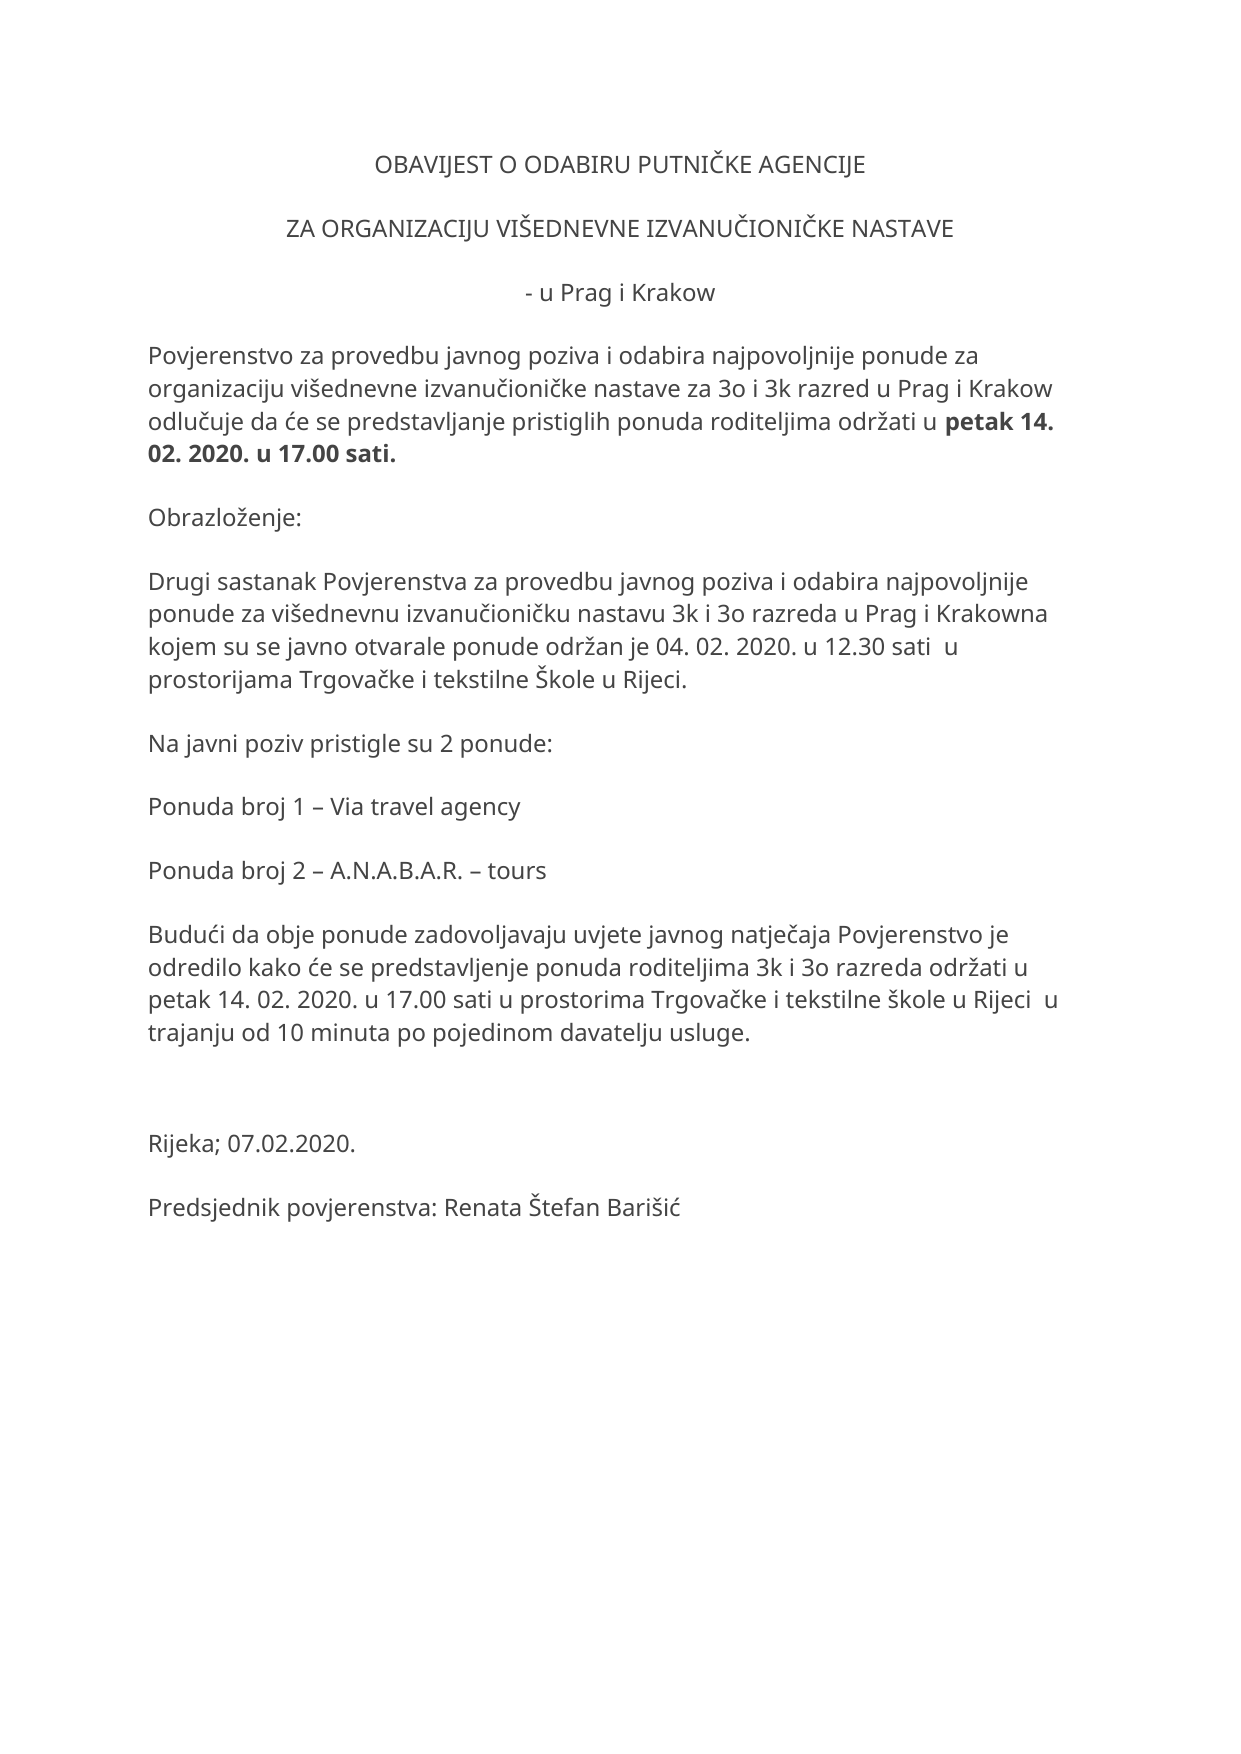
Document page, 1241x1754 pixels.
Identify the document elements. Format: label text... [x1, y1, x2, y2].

text Ponuda broj 1 – Via travel agency [148, 790, 1093, 823]
text Na javni poziv pristigle su 2 ponude: [148, 726, 1093, 759]
text Ponuda broj 2 – A.N.A.B.A.R. – tours [148, 854, 1093, 887]
text Predsjednik povjerenstva: Renata Štefan Barišić [148, 1190, 1093, 1223]
text - u Prag i Krakow [148, 275, 1093, 308]
text Obrazloženje: [148, 501, 1093, 533]
text Rijeka; 07.02.2020. [148, 1126, 1093, 1159]
text Povjerenstvo za provedbu javnog poziva i odabira najpovoljnije ponude za organizaciju višednevne izvanučioničke nastave za 3o i 3k razred u Prag i Krakow odlučuje da će se predstavljanje pristiglih ponuda roditeljima održati u petak 14. 02. 2020. u 17.00 sati. [148, 339, 1093, 469]
text OBAVIJEST O ODABIRU PUTNIČKE AGENCIJE [148, 148, 1093, 180]
text Drugi sastanak Povjerenstva za provedbu javnog poziva i odabira najpovoljnije ponude za višednevnu izvanučioničku nastavu 3k i 3o razreda u Prag i Krakowna kojem su se javno otvarale ponude održan je 04. 02. 2020. u 12.30 sati u prostorijama Trgovačke i tekstilne Škole u Rijeci. [148, 565, 1093, 695]
text Budući da obje ponude zadovoljavaju uvjete javnog natječaja Povjerenstvo je odredilo kako će se predstavljenje ponuda roditeljima 3k i 3o razreda održati u petak 14. 02. 2020. u 17.00 sati u prostorima Trgovačke i tekstilne škole u Rijeci u trajanju od 10 minuta po pojedinom davatelju usluge. [148, 918, 1093, 1048]
text ZA ORGANIZACIJU VIŠEDNEVNE IZVANUČIONIČKE NASTAVE [148, 211, 1093, 244]
